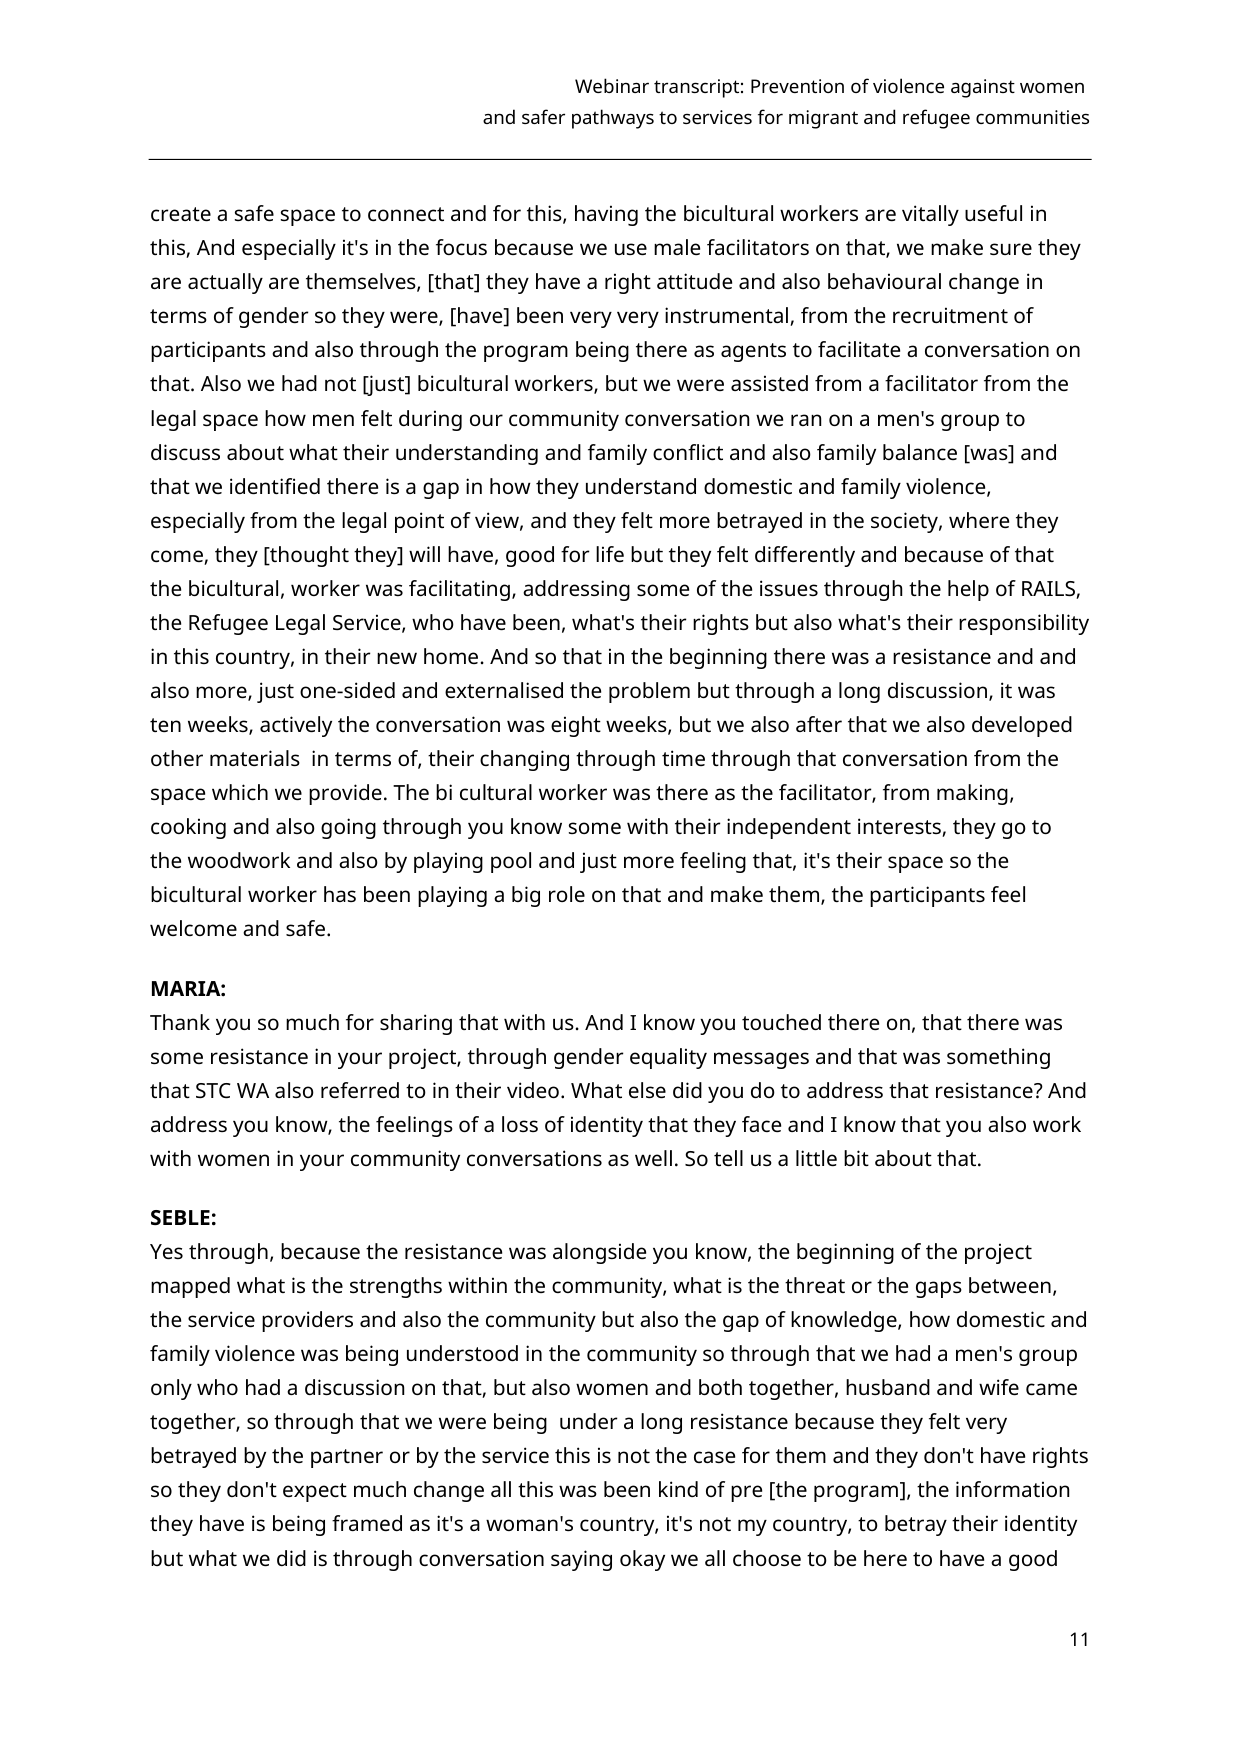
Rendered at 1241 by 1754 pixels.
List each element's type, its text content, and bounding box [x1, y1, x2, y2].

text MARIA: Thank you so much for sharing that with us. And I know you touched there on, that there was some resistance in your project, through gender equality messages and that was something that STC WA also referred to in their video. What else did you do to address that resistance? And address you know, the feelings of a loss of identity that they face and I know that you also work with women in your community conversations as well. So tell us a little bit about that. [150, 974, 1090, 1172]
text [150, 199, 1090, 943]
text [150, 1203, 1090, 1572]
